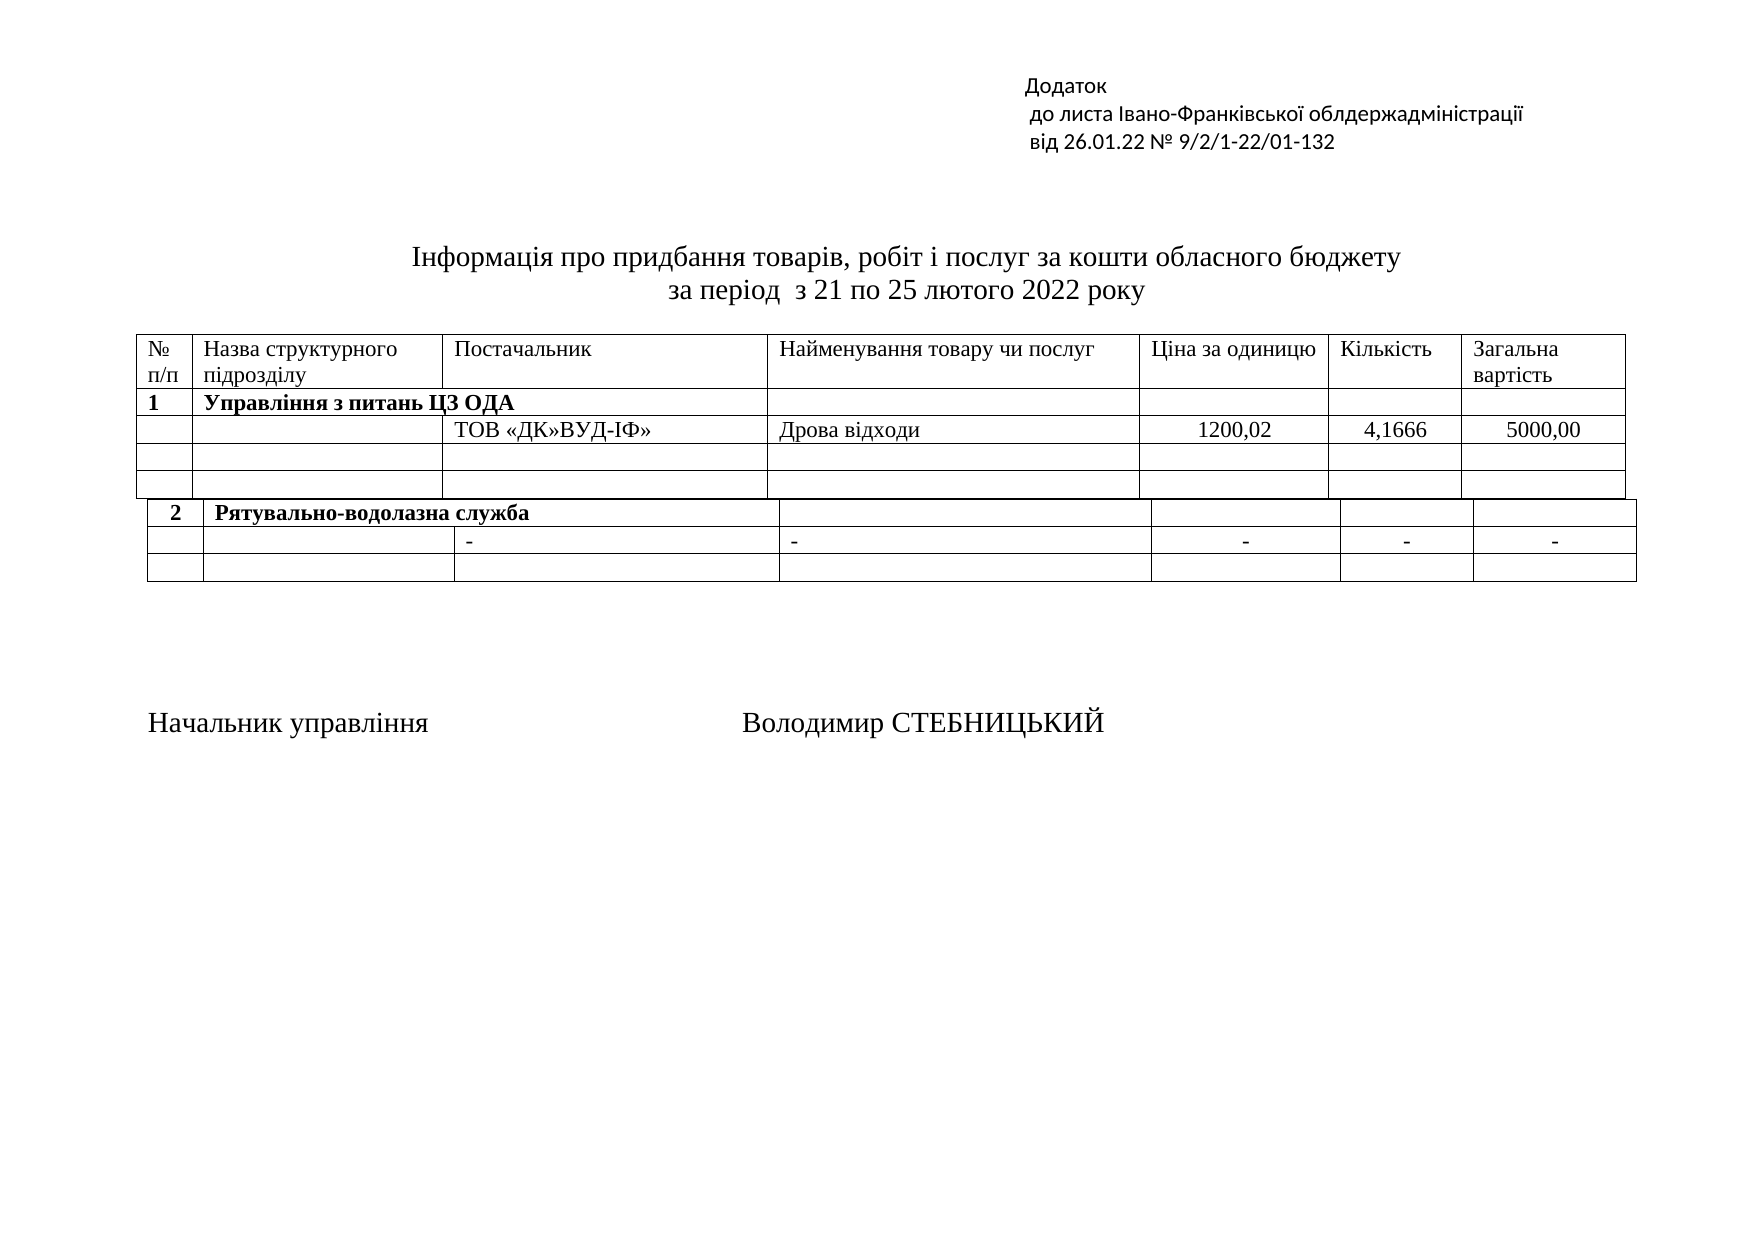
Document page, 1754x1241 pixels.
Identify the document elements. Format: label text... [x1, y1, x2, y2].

table_cell - [1474, 527, 1636, 553]
table_header Загальна вартість [1462, 335, 1625, 388]
table_header [1341, 500, 1473, 526]
table_cell [1329, 471, 1461, 497]
text до листа Івано-Франківської облдержадміністрації [148, 99, 1665, 127]
table_cell [137, 471, 192, 497]
table_cell [1462, 389, 1625, 415]
table_cell [1329, 444, 1461, 470]
text Додаток [148, 71, 1665, 99]
table_cell [780, 554, 1151, 581]
table_cell [443, 471, 767, 497]
table_cell [204, 554, 454, 581]
table_cell ТОВ «ДК»ВУД-ІФ» [443, 416, 767, 443]
table_cell 1200,02 [1140, 416, 1328, 443]
text Інформація про придбання товарів, робіт і послуг за кошти обласного бюджету [148, 239, 1665, 272]
text Начальник управління Володимир СТЕБНИЦЬКИЙ [148, 705, 1665, 738]
table_header № п/п [137, 335, 192, 388]
table_cell [1329, 389, 1461, 415]
text за період з 21 по 25 лютого 2022 року [148, 272, 1665, 306]
table_cell [1140, 471, 1328, 497]
table_cell [137, 444, 192, 470]
table_header 2 [148, 500, 203, 526]
table_cell - [455, 527, 779, 553]
table_cell Дрова відходи [768, 416, 1139, 443]
table_cell [137, 416, 192, 443]
table_cell [1140, 444, 1328, 470]
table_cell 4,1666 [1329, 416, 1461, 443]
table_cell - [1341, 527, 1473, 553]
table_cell - [780, 527, 1151, 553]
table_cell [148, 527, 203, 553]
table_cell [204, 527, 454, 553]
table_cell 1 [137, 389, 192, 415]
table_cell [768, 444, 1139, 470]
table_cell [1341, 554, 1473, 581]
table_cell [455, 554, 779, 581]
table_cell [1152, 554, 1340, 581]
table_header Ціна за одиницю [1140, 335, 1328, 388]
table_cell [1474, 554, 1636, 581]
table_cell Управління з питань ЦЗ ОДА [193, 389, 767, 415]
table_header [780, 500, 1151, 526]
table_header Назва структурного підрозділу [193, 335, 442, 388]
table_header Найменування товару чи послуг [768, 335, 1139, 388]
text від 26.01.22 № 9/2/1-22/01-132 [148, 127, 1665, 155]
table_cell [768, 471, 1139, 497]
table_header [1152, 500, 1340, 526]
table_cell [1140, 389, 1328, 415]
table_cell - [1152, 527, 1340, 553]
table_cell [1462, 471, 1625, 497]
table_header Постачальник [443, 335, 767, 388]
table_cell [193, 416, 442, 443]
table_header Рятувально-водолазна служба [204, 500, 779, 526]
table_cell [1462, 444, 1625, 470]
table_cell [193, 471, 442, 497]
table_cell 5000,00 [1462, 416, 1625, 443]
table_cell [193, 444, 442, 470]
table_cell [443, 444, 767, 470]
table_header [1474, 500, 1636, 526]
table_cell [768, 389, 1139, 415]
table_header Кількість [1329, 335, 1461, 388]
table_cell [148, 554, 203, 581]
